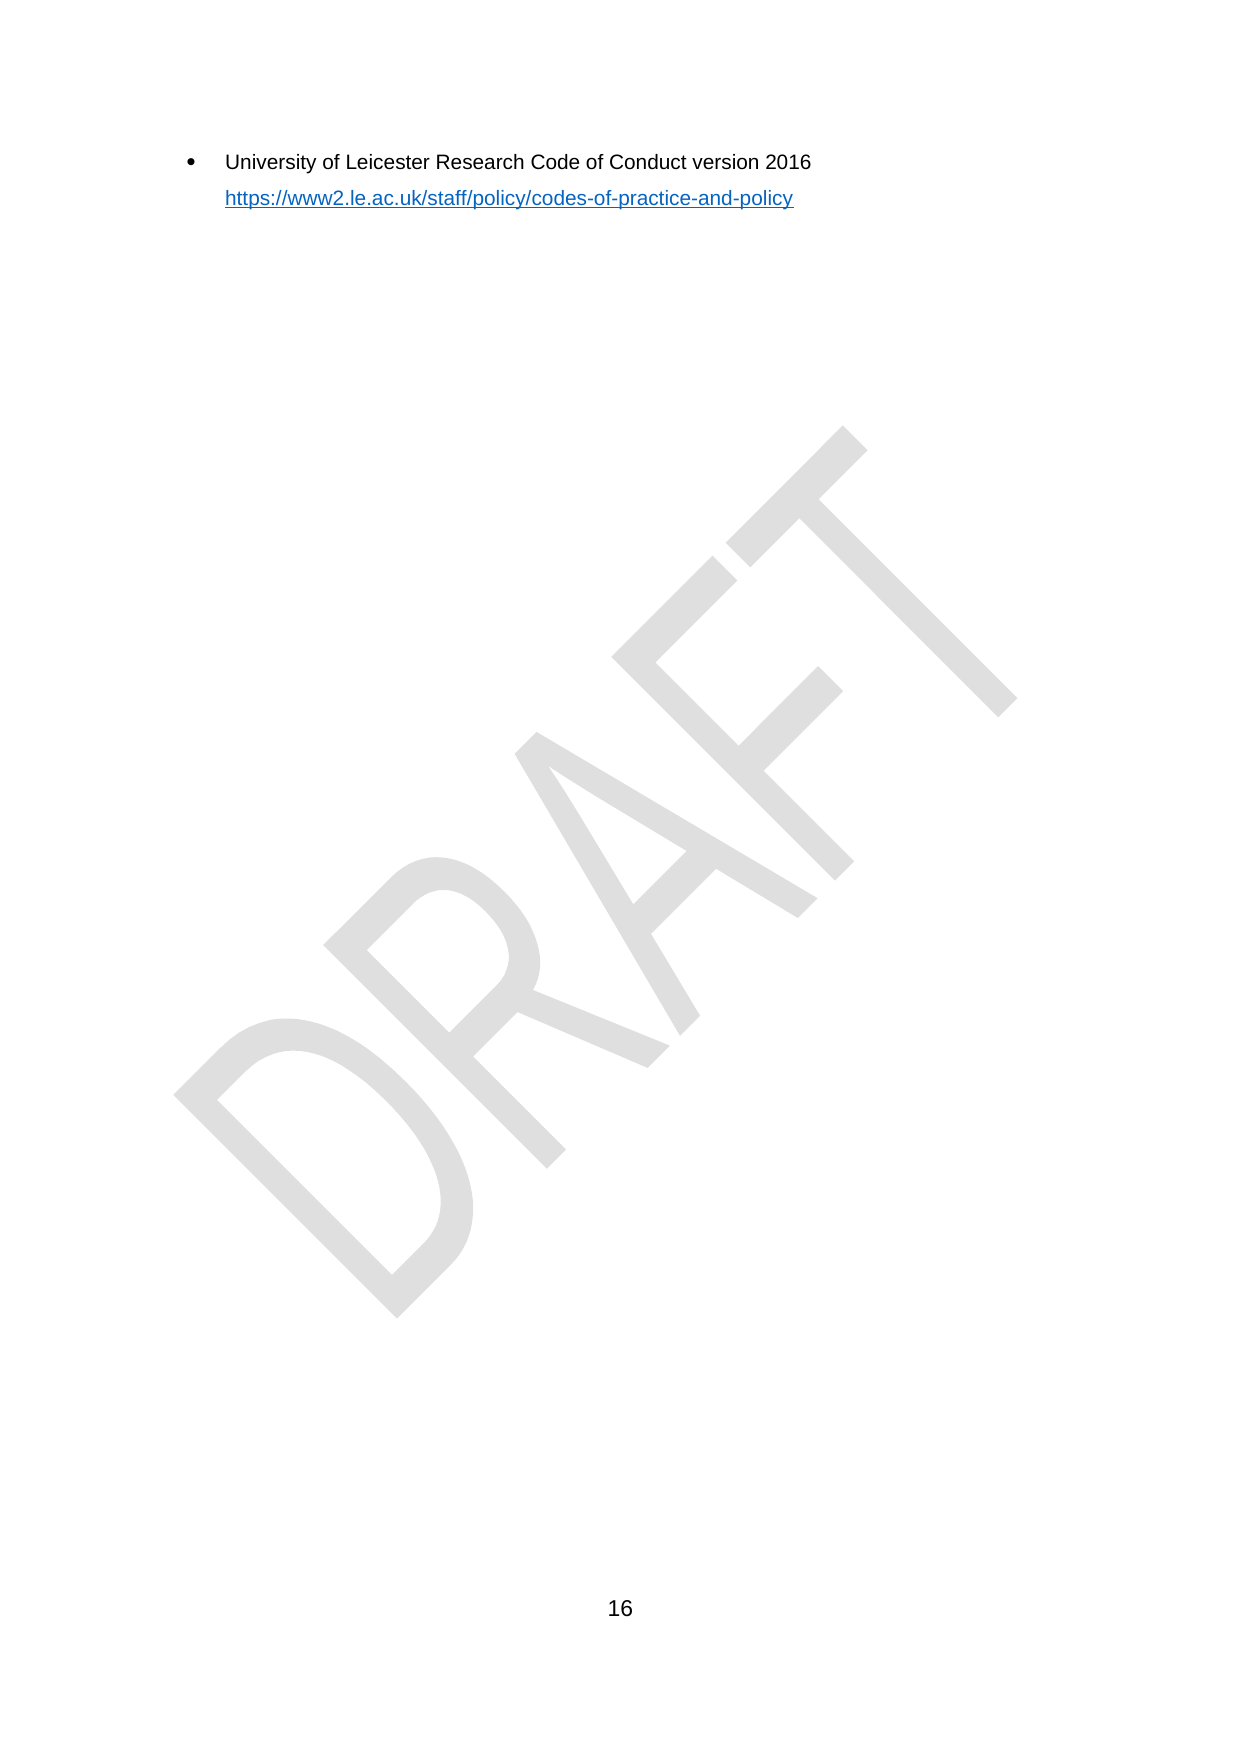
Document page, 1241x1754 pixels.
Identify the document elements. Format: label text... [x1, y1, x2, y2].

list University of Leicester Research Code of Conduct version 2016 https://www2.le.ac.uk/staff/policy/codes-of-practice-and-policy [187, 150, 1090, 210]
